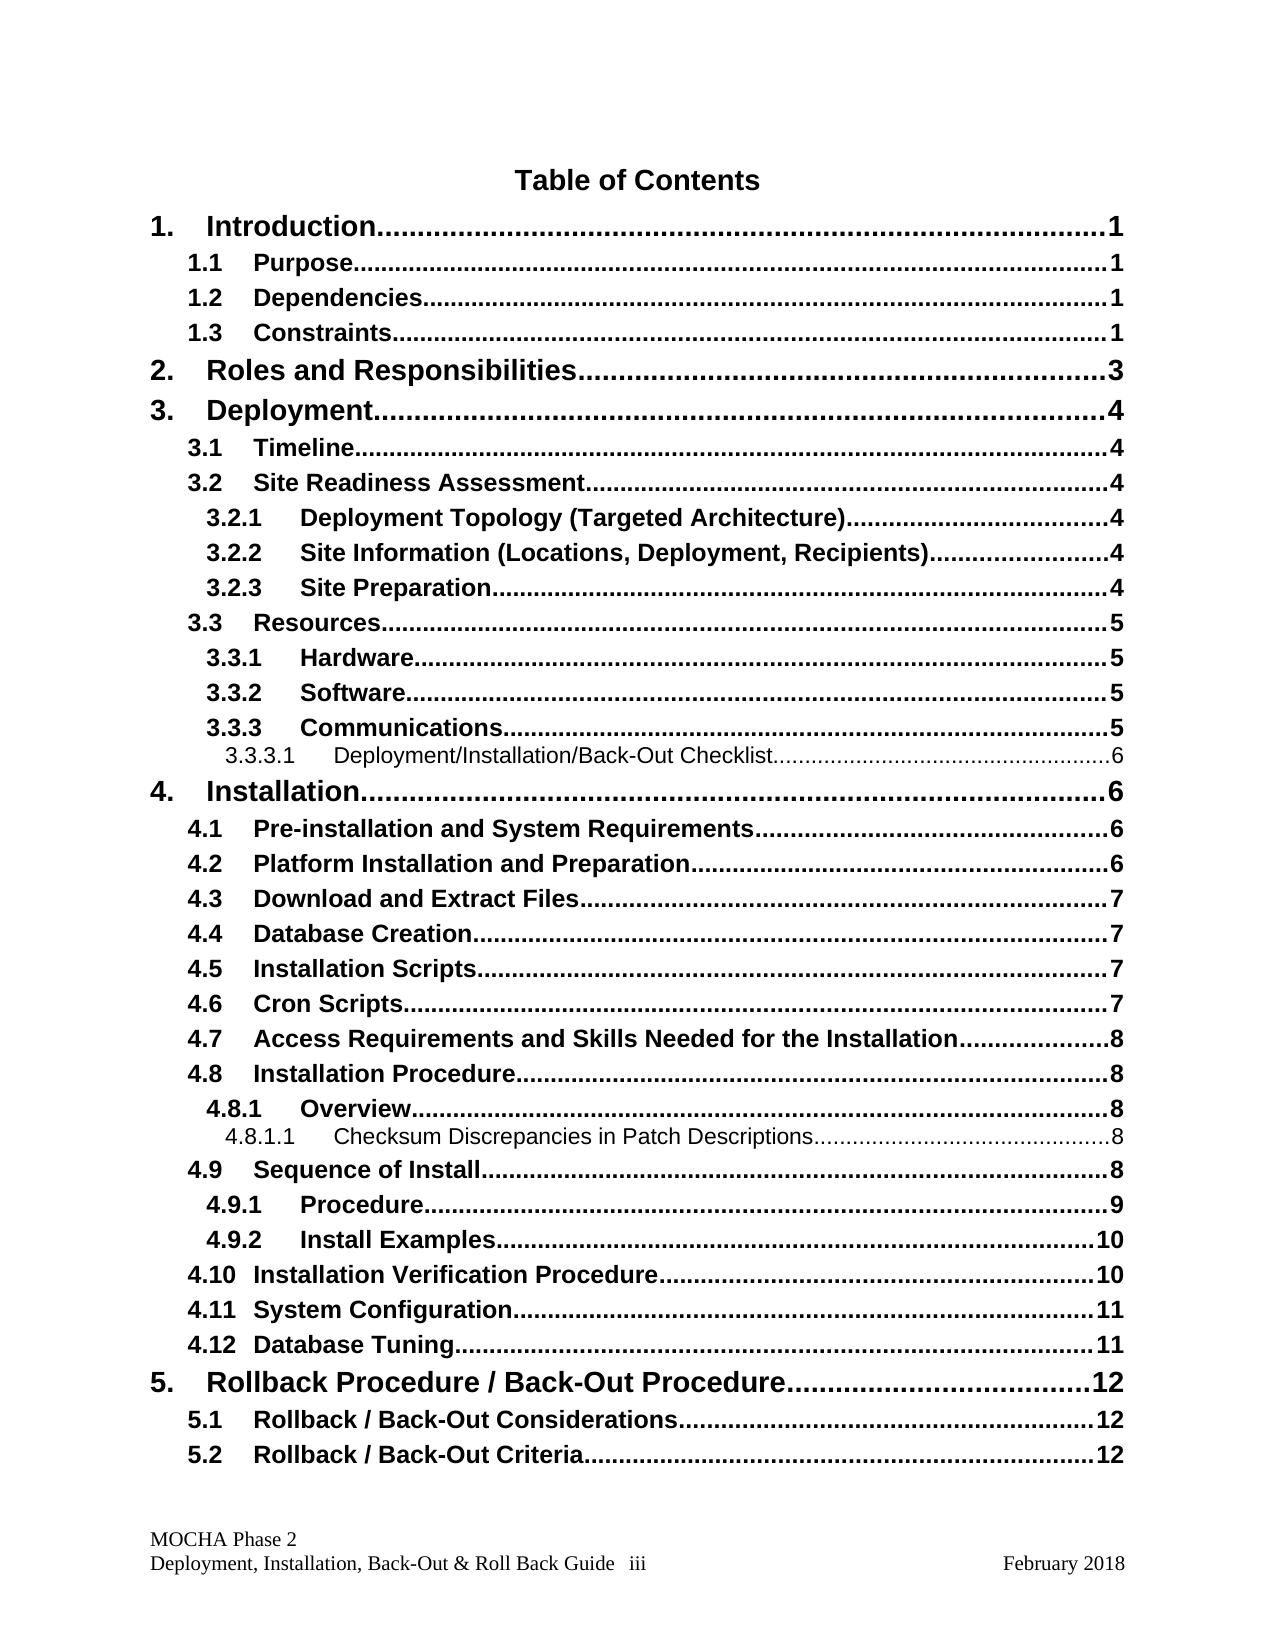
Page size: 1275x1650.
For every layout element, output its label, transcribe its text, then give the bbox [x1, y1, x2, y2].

text 4.9.2 Install Examples 10 [206, 1225, 1125, 1254]
text 3.3 Resources 5 [187, 608, 1125, 637]
text 5.2 Rollback / Back-Out Criteria 12 [187, 1440, 1125, 1469]
text 4. Installation 6 [150, 774, 1125, 808]
text 4.4 Database Creation 7 [187, 919, 1125, 948]
text 4.1 Pre-installation and System Requirements 6 [187, 814, 1125, 843]
text 3.2.3 Site Preparation 4 [206, 573, 1125, 602]
text 4.8.1 Overview 8 [206, 1094, 1125, 1123]
text 4.10 Installation Verification Procedure 10 [187, 1260, 1125, 1289]
text 1.2 Dependencies 1 [187, 283, 1125, 312]
text 3.2.1 Deployment Topology (Targeted Architecture) 4 [206, 503, 1125, 532]
text 4.3 Download and Extract Files 7 [187, 884, 1125, 913]
text 3.3.2 Software 5 [206, 678, 1125, 707]
text 3.2.2 Site Information (Locations, Deployment, Recipients) 4 [206, 538, 1125, 567]
text 4.5 Installation Scripts 7 [187, 954, 1125, 983]
text 3.3.3 Communications 5 [206, 713, 1125, 742]
text 3.3.3.1 Deployment/Installation/Back-Out Checklist 6 [225, 742, 1125, 768]
text 2. Roles and Responsibilities 3 [150, 353, 1125, 387]
text 4.8.1.1 Checksum Discrepancies in Patch Descriptions 8 [225, 1123, 1125, 1149]
text 3.3.1 Hardware 5 [206, 643, 1125, 672]
text 5. Rollback Procedure / Back-Out Procedure 12 [150, 1365, 1125, 1399]
text 3. Deployment 4 [150, 393, 1125, 427]
text 1. Introduction 1 [150, 208, 1125, 242]
text 1.3 Constraints 1 [187, 318, 1125, 347]
text 4.2 Platform Installation and Preparation 6 [187, 849, 1125, 878]
text 3.1 Timeline 4 [187, 433, 1125, 462]
text 4.6 Cron Scripts 7 [187, 989, 1125, 1018]
title Table of Contents [150, 162, 1125, 196]
text 4.9.1 Procedure 9 [206, 1190, 1125, 1219]
text 4.11 System Configuration 11 [187, 1295, 1125, 1324]
text 4.12 Database Tuning 11 [187, 1330, 1125, 1359]
text 4.8 Installation Procedure 8 [187, 1059, 1125, 1088]
text 3.2 Site Readiness Assessment 4 [187, 468, 1125, 497]
text 1.1 Purpose 1 [187, 248, 1125, 277]
text 5.1 Rollback / Back-Out Considerations 12 [187, 1405, 1125, 1434]
text 4.7 Access Requirements and Skills Needed for the Installation 8 [187, 1024, 1125, 1053]
text 4.9 Sequence of Install 8 [187, 1155, 1125, 1184]
